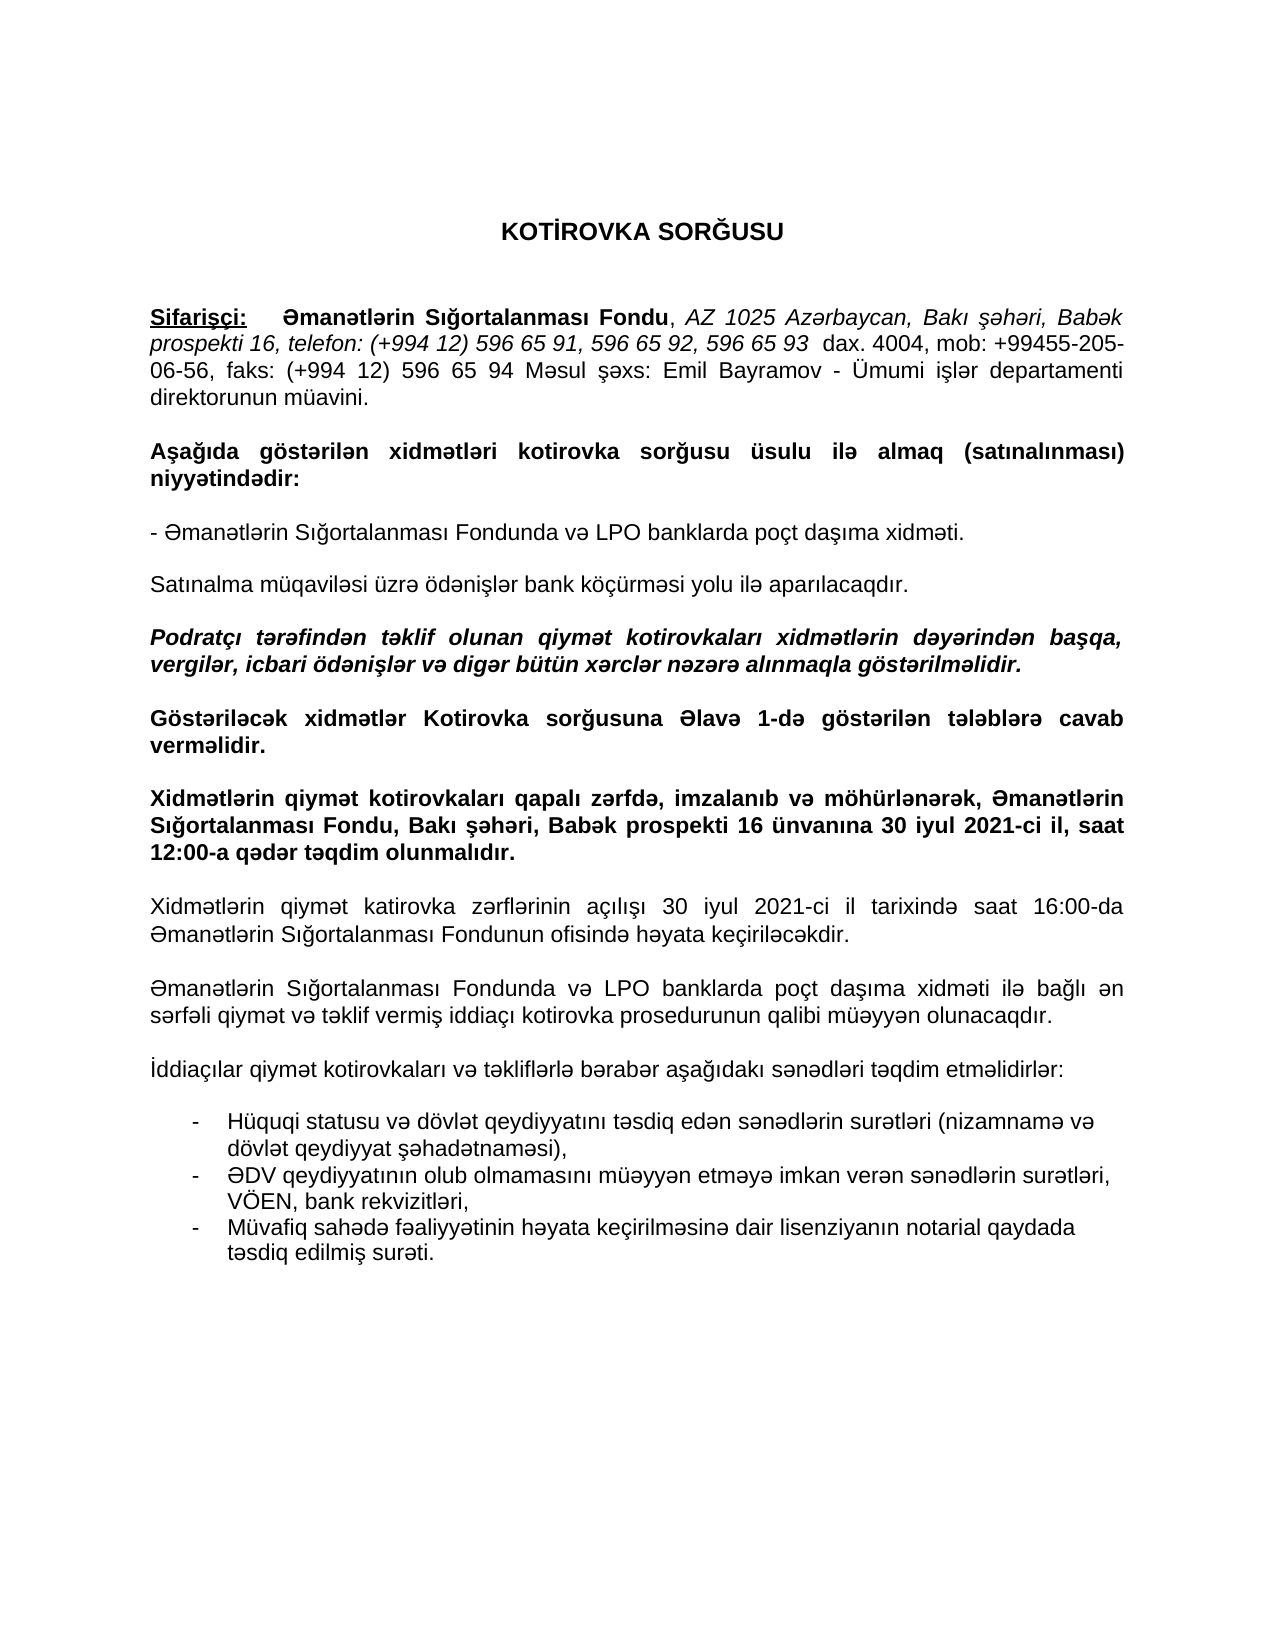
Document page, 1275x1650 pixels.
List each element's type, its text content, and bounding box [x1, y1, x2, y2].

text İddiaçılar qiymət kotirovkaları və təkliflərlə bərabər aşağıdakı sənədləri təqdim etməlidirlər: [150, 1057, 1125, 1082]
text Göstəriləcək xidmətlər Kotirovka sorğusuna Əlavə 1-də göstərilən tələblərə cavab verməlidir. [150, 705, 1125, 758]
text Podratçı tərəfindən təklif olunan qiymət kotirovkaları xidmətlərin dəyərindən başqa, vergilər, icbari ödənişlər və digər bütün xərclər nəzərə alınmaqla göstərilməlidir. [150, 624, 1125, 678]
text Satınalma müqaviləsi üzrə ödənişlər bank köçürməsi yolu ilə aparılacaqdır. [150, 572, 1125, 598]
text Aşağıda göstərilən xidmətləri kotirovka sorğusu üsulu ilə almaq (satınalınması) niyyətindədir: [150, 438, 1125, 492]
text Əmanətlərin Sığortalanması Fondunda və LPO banklarda poçt daşıma xidməti ilə bağlı ən sərfəli qiymət və təklif vermiş iddiaçı kotirovka prosedurunun qalibi müəyyən olunacaqdır. [150, 975, 1125, 1029]
list Hüquqi statusu və dövlət qeydiyyatını təsdiq edən sənədlərin surətləri (nizamnamə və dövlət qeydiyyat şəhadətnaməsi), [192, 1108, 1125, 1162]
text Xidmətlərin qiymət kotirovkaları qapalı zərfdə, imzalanıb və möhürlənərək, Əmanətlərin Sığortalanması Fondu, Bakı şəhəri, Babək prospekti 16 ünvanına 30 iyul 2021-ci il, saat 12:00-a qədər təqdim olunmalıdır. [150, 785, 1125, 866]
text KOTİROVKA SORĞUSU [152, 217, 1125, 246]
text Xidmətlərin qiymət katirovka zərflərinin açılışı 30 iyul 2021-ci il tarixində saat 16:00-da Əmanətlərin Sığortalanması Fondunun ofisində həyata keçiriləcəkdir. [150, 893, 1125, 948]
text - Əmanətlərin Sığortalanması Fondunda və LPO banklarda poçt daşıma xidməti. [150, 520, 1125, 546]
list ƏDV qeydiyyatının olub olmamasını müəyyən etməyə imkan verən sənədlərin surətləri, VÖEN, bank rekvizitləri, [192, 1162, 1125, 1215]
text Sifarişçi: Əmanətlərin Sığortalanması Fondu, AZ 1025 Azərbaycan, Bakı şəhəri, Babək prospekti 16, telefon: (+994 12) 596 65 91, 596 65 92, 596 65 93 dax. 4004, mob: +99455-205-06-56, faks: (+994 12) 596 65 94 Məsul şəxs: Emil Bayramov - Ümumi işlər departamenti direktorunun müavini. [150, 303, 1125, 411]
list Müvafiq sahədə fəaliyyətinin həyata keçirilməsinə dair lisenziyanın notarial qaydada təsdiq edilmiş surəti. [192, 1215, 1125, 1265]
